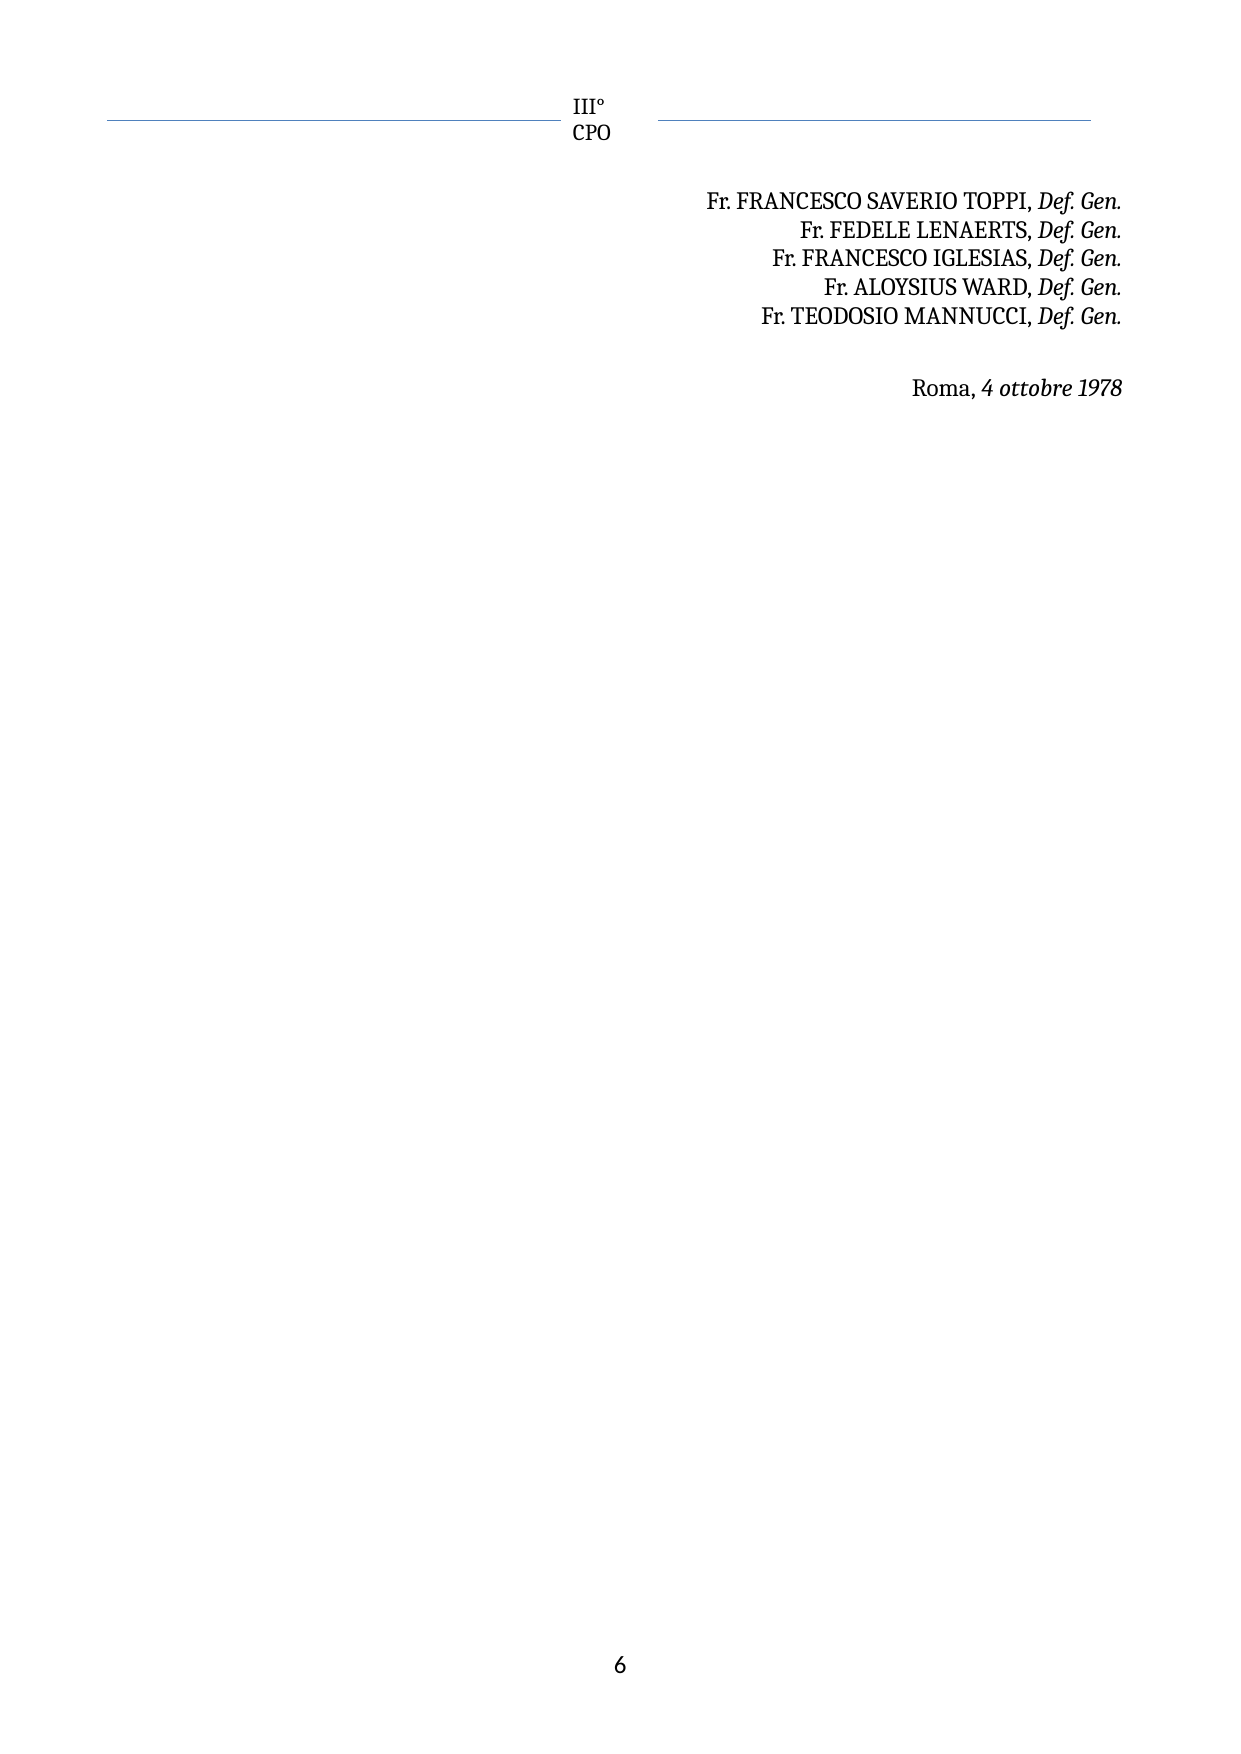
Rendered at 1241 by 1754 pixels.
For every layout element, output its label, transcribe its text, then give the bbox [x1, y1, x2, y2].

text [118, 148, 1122, 361]
text Roma, 4 ottobre 1978 [118, 374, 1122, 402]
